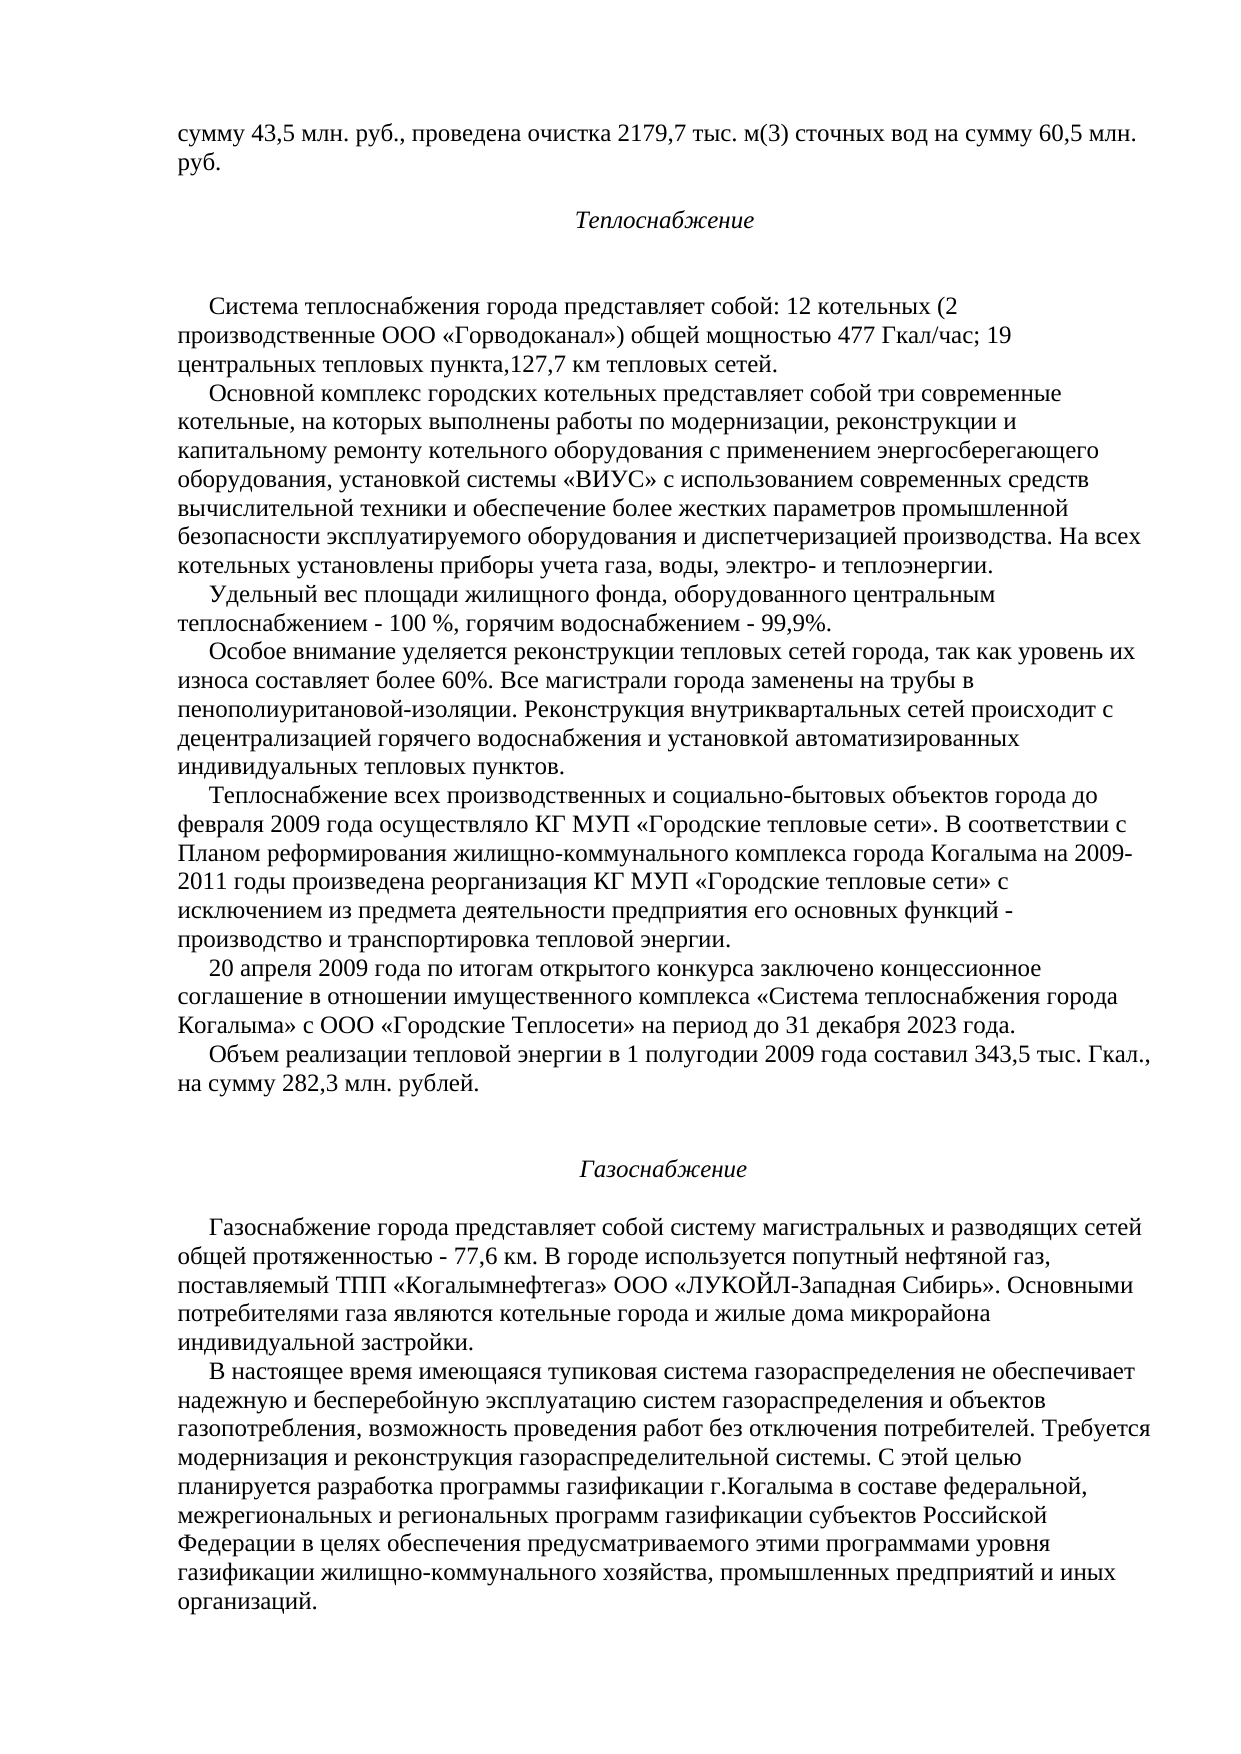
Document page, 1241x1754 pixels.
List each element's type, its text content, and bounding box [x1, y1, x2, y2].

text Система теплоснабжения города представляет собой: 12 котельных (2 производственные ООО «Горводоканал») общей мощностью 477 Гкал/час; 19 центральных тепловых пункта,127,7 км тепловых сетей. Основной комплекс городских котельных представляет собой три современные котельные, на которых выполнены работы по модернизации, реконструкции и капитальному ремонту котельного оборудования с применением энергосберегающего оборудования, установкой системы «ВИУС» с использованием современных средств вычислительной техники и обеспечение более жестких параметров промышленной безопасности эксплуатируемого оборудования и диспетчеризацией производства. На всех котельных установлены приборы учета газа, воды, электро- и теплоэнергии. Удельный вес площади жилищного фонда, оборудованного центральным теплоснабжением - 100 %, горячим водоснабжением - 99,9%. Особое внимание уделяется реконструкции тепловых сетей города, так как уровень их износа составляет более 60%. Все магистрали города заменены на трубы в пенополиуритановой-изоляции. Реконструкция внутриквартальных сетей происходит с децентрализацией горячего водоснабжения и установкой автоматизированных индивидуальных тепловых пунктов. Теплоснабжение всех производственных и социально-бытовых объектов города до февраля 2009 года осуществляло КГ МУП «Городские тепловые сети». В соответствии с Планом реформирования жилищно-коммунального комплекса города Когалыма на 2009-2011 годы произведена реорганизация КГ МУП «Городские тепловые сети» с исключением из предмета деятельности предприятия его основных функций - производство и транспортировка тепловой энергии. 20 апреля 2009 года по итогам открытого конкурса заключено концессионное соглашение в отношении имущественного комплекса «Система теплоснабжения города Когалыма» с ООО «Городские Теплосети» на период до 31 декабря 2023 года. Объем реализации тепловой энергии в 1 полугодии 2009 года составил 343,5 тыс. Гкал., на сумму 282,3 млн. рублей. [177, 263, 1152, 1096]
text Теплоснабжение [177, 205, 1152, 233]
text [177, 118, 1152, 176]
text Газоснабжение [177, 1126, 1152, 1183]
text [177, 1212, 1152, 1615]
